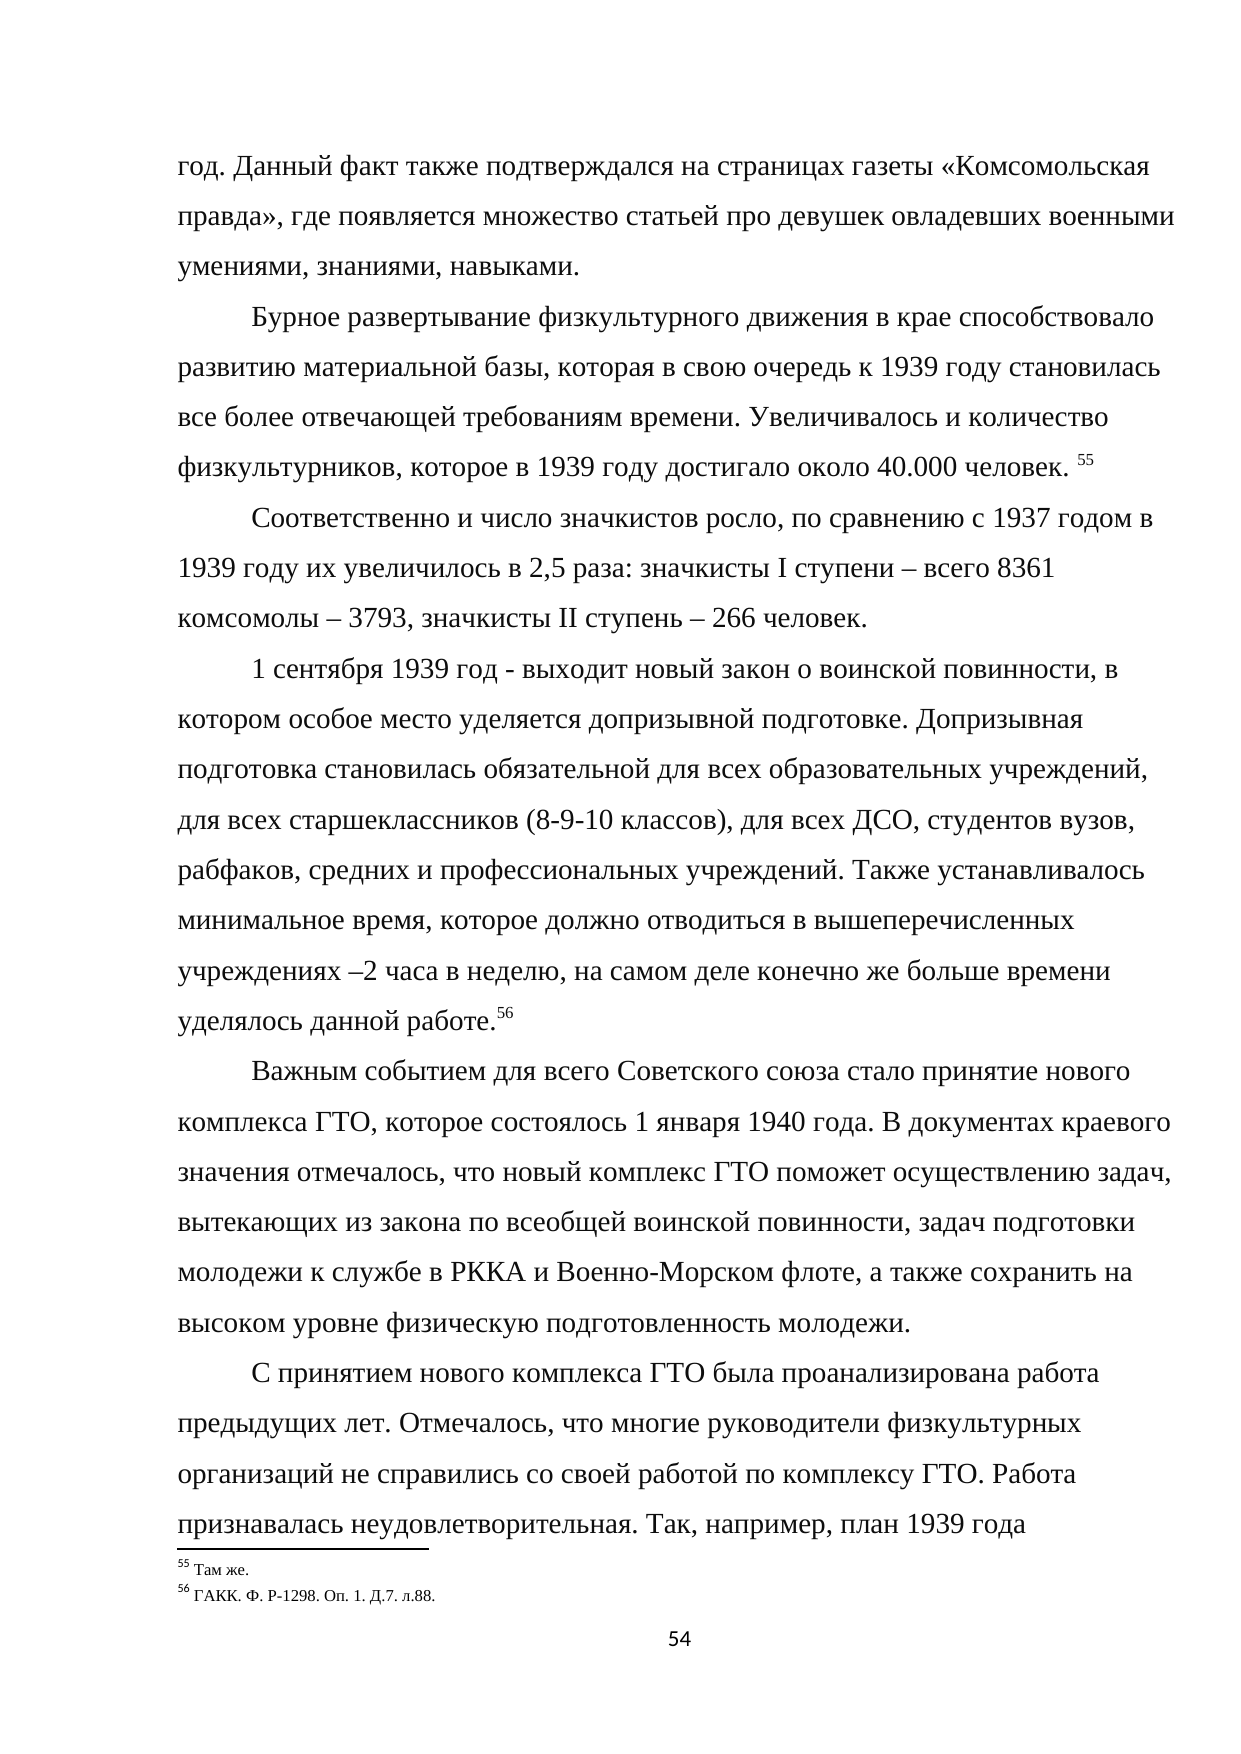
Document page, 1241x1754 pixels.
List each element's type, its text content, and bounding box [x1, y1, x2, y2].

text 1 сентября 1939 год - выходит новый закон о воинской повинности, в котором особое место уделяется допризывной подготовке. Допризывная подготовка становилась обязательной для всех образовательных учреждений, для всех старшеклассников (8-9-10 классов), для всех ДСО, студентов вузов, рабфаков, средних и профессиональных учреждений. Также устанавливалось минимальное время, которое должно отводиться в вышеперечисленных учреждениях –2 часа в неделю, на самом деле конечно же больше времени уделялось данной работе. [177, 651, 1181, 1037]
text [177, 1355, 1181, 1540]
text Важным событием для всего Советского союза стало принятие нового комплекса ГТО, которое состоялось 1 января 1940 года. В документах краевого значения отмечалось, что новый комплекс ГТО поможет осуществлению задач, вытекающих из закона по всеобщей воинской повинности, задач подготовки молодежи к службе в РККА и Военно-Морском флоте, а также сохранить на высоком уровне физическую подготовленность молодежи. [177, 1053, 1181, 1338]
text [177, 148, 1181, 282]
text Соответственно и число значкистов росло, по сравнению с 1937 годом в 1939 году их увеличилось в 2,5 раза: значкисты I ступени – всего 8361 комсомолы – 3793, значкисты II ступень – 266 человек. [177, 500, 1181, 634]
text Бурное развертывание физкультурного движения в крае способствовало развитию материальной базы, которая в свою очередь к 1939 году становилась все более отвечающей требованиям времени. Увеличивалось и количество физкультурников, которое в 1939 году достигало около 40.000 человек. [177, 299, 1181, 483]
